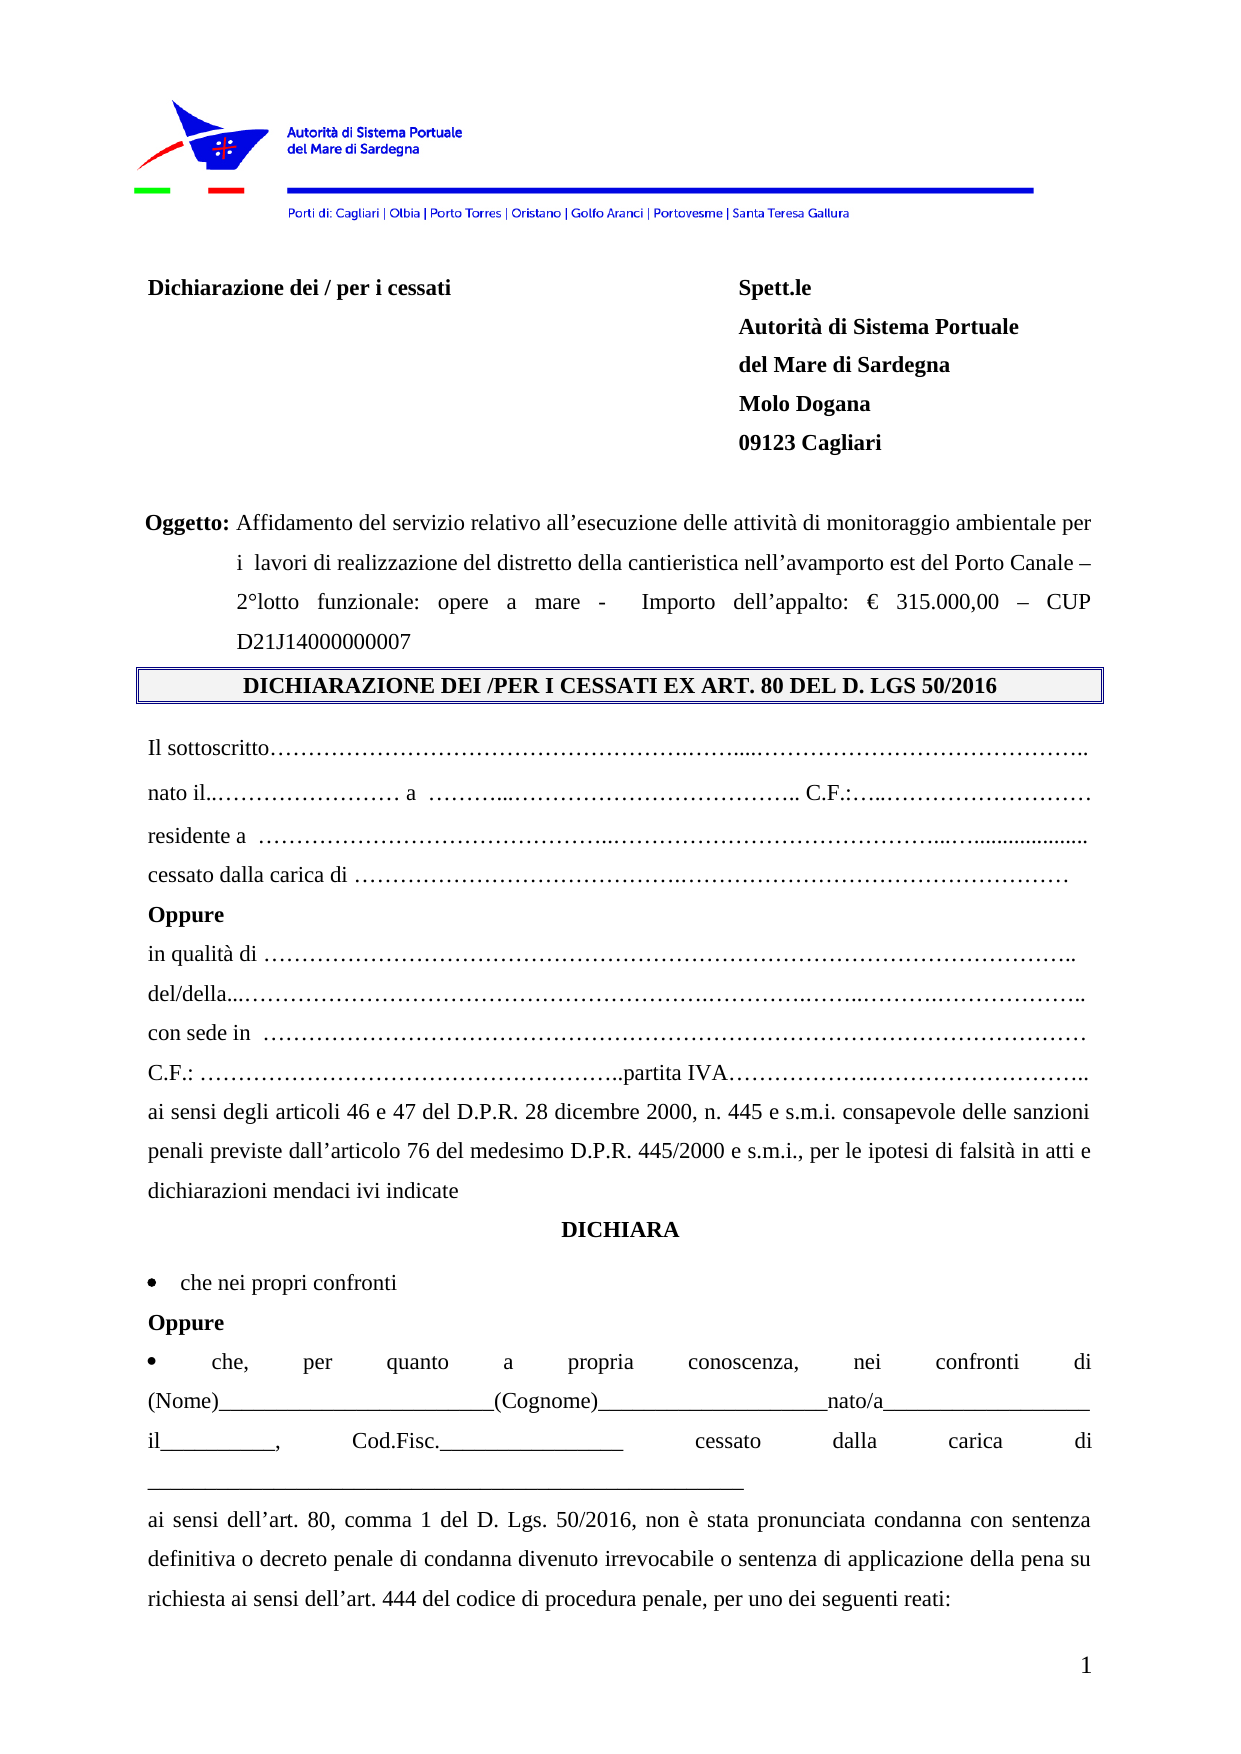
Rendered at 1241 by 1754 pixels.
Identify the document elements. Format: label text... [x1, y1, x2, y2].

text che nei propri confronti [148, 1269, 1092, 1296]
text Autorità di Sistema Portuale [738, 313, 1092, 339]
text in qualità di …………………………………………………………………………………………….. [148, 940, 1092, 966]
text residente a ………………………………………..……………………………………...….................... [148, 822, 1092, 848]
text cessato dalla carica di …………………………………….…………………………………………… [148, 861, 1092, 887]
text DICHIARA [148, 1216, 1092, 1243]
text Dichiarazione dei / per i cessati Spett.le [148, 274, 1092, 300]
text Oppure [148, 901, 1092, 927]
picture [88, 75, 1034, 233]
text 09123 Cagliari [738, 429, 1092, 456]
text ai sensi degli articoli 46 e 47 del D.P.R. 28 dicembre 2000, n. 445 e s.m.i. consapevole delle sanzioni penali previste dall’articolo 76 del medesimo D.P.R. 445/2000 e s.m.i., per le ipotesi di falsità in atti e dichiarazioni mendaci ivi indicate [148, 1098, 1092, 1203]
text Il sottoscritto……………………………………………….……....…………………………………….. [148, 734, 1092, 761]
text nato il..…………………… a ………...……………………………….. C.F.:…..……………………… [148, 779, 1092, 805]
text C.F.: ………………………………………………..partita IVA……………….……………………….. [148, 1058, 1092, 1085]
text Molo Dogana [738, 390, 1092, 417]
text ai sensi dell’art. 80, comma 1 del D. Lgs. 50/2016, non è stata pronunciata condanna con sentenza definitiva o decreto penale di condanna divenuto irrevocabile o sentenza di applicazione della pena su richiesta ai sensi dell’art. 444 del codice di procedura penale, per uno dei seguenti reati: [148, 1506, 1092, 1611]
text che, per quanto a propria conoscenza, nei confronti di (Nome)________________________(Cognome)____________________nato/a__________________il__________, Cod.Fisc.________________ cessato dalla carica di ____________________________________________________ [148, 1348, 1092, 1493]
text con sede in ……………………………………………………………………………………………… [148, 1019, 1092, 1045]
text Oggetto: Affidamento del servizio relativo all’esecuzione delle attività di monitoraggio ambientale per i lavori di realizzazione del distretto della cantieristica nell’avamporto est del Porto Canale –2°lotto funzionale: opere a mare - Importo dell’appalto: € 315.000,00 – CUP D21J14000000007 [133, 509, 1092, 654]
text del Mare di Sardegna [738, 352, 1092, 378]
text Oppure [148, 1309, 1092, 1335]
text del/della...…………………………………………………….………….……..……….……………….. [148, 979, 1092, 1006]
